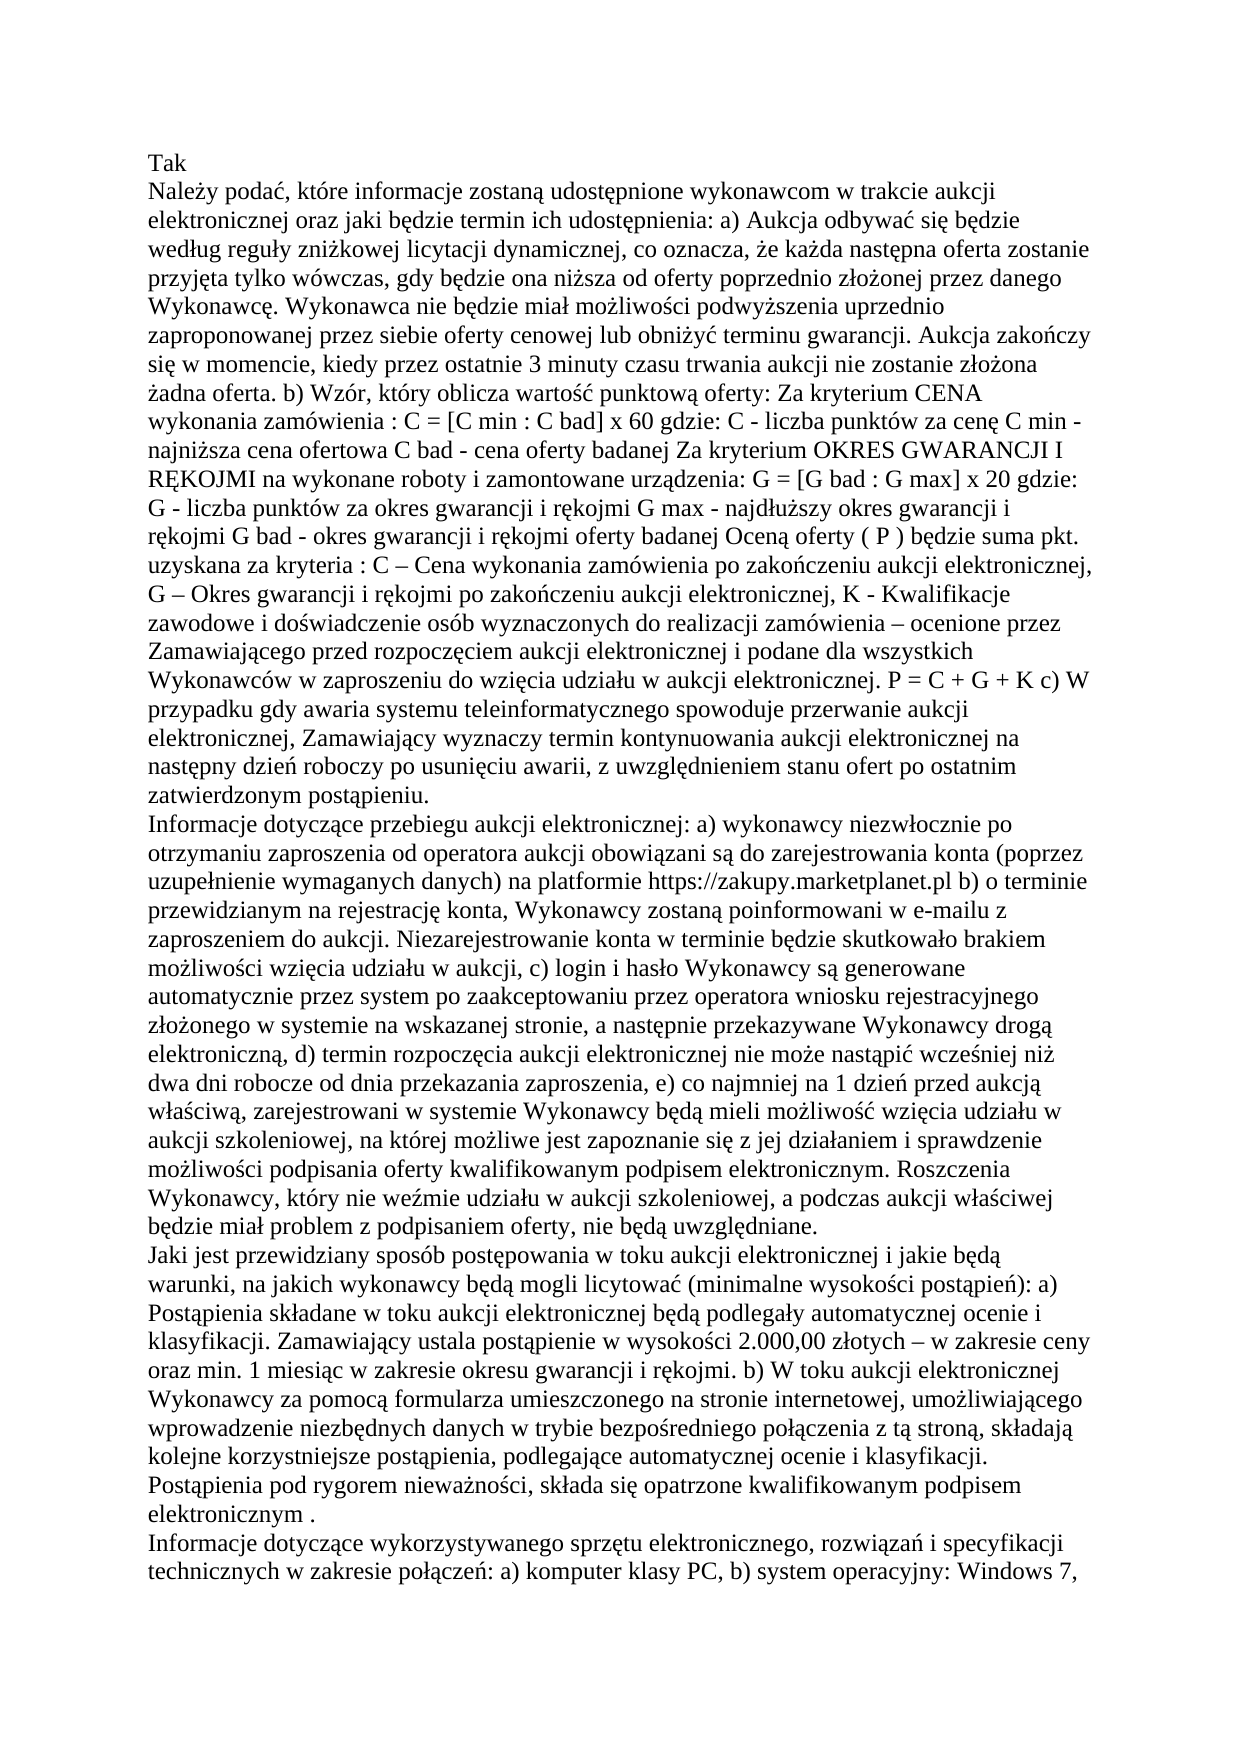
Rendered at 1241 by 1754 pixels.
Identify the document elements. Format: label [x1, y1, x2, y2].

text [148, 148, 1093, 1585]
